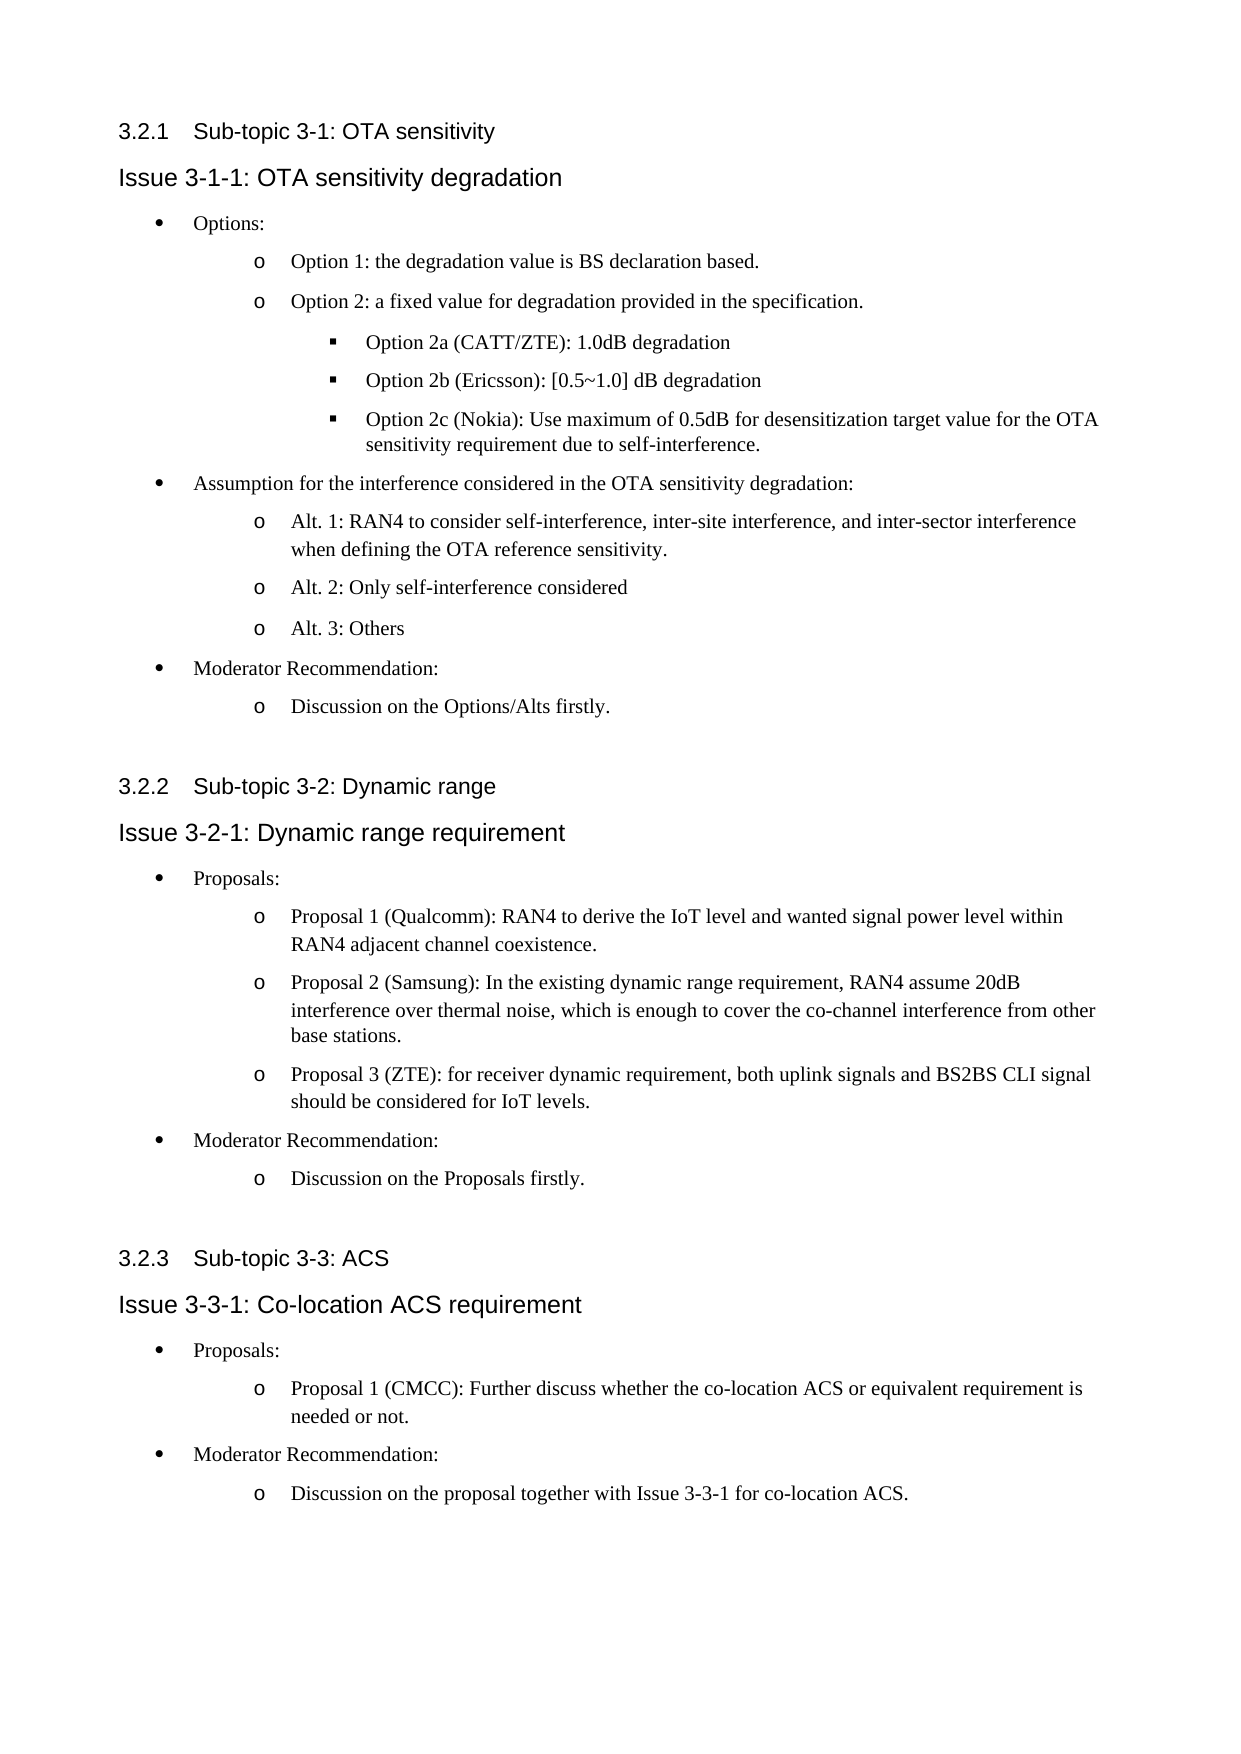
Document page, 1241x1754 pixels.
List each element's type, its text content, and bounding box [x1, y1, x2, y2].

list Option 2b (Ericsson): [0.5~1.0] dB degradation [328, 368, 1122, 392]
list Assumption for the interference considered in the OTA sensitivity degradation: [156, 471, 1122, 495]
list Option 2a (CATT/ZTE): 1.0dB degradation [328, 329, 1122, 354]
list Option 1: the degradation value is BS declaration based. [253, 249, 1122, 275]
list Moderator Recommendation: [156, 656, 1122, 680]
list Alt. 2: Only self-interference considered [253, 575, 1122, 601]
list Proposals: [156, 1338, 1122, 1362]
list Discussion on the Options/Alts firstly. [253, 694, 1122, 720]
subtitle Issue 3-1-1: OTA sensitivity degradation [118, 163, 1122, 192]
list Alt. 3: Others [253, 616, 1122, 641]
list Option 2: a fixed value for degradation provided in the specification. [253, 289, 1122, 315]
list Discussion on the Proposals firstly. [253, 1166, 1122, 1192]
list Option 2c (Nokia): Use maximum of 0.5dB for desensitization target value for the OTA sensitivity requirement due to self-interference. [328, 406, 1122, 456]
list Proposal 3 (ZTE): for receiver dynamic requirement, both uplink signals and BS2BS CLI signal should be considered for IoT levels. [253, 1062, 1122, 1113]
list Proposals: [156, 865, 1122, 889]
subtitle Issue 3-2-1: Dynamic range requirement [118, 818, 1122, 847]
subtitle Sub-topic 3-2: Dynamic range [118, 773, 1122, 799]
list Proposal 1 (Qualcomm): RAN4 to derive the IoT level and wanted signal power level within RAN4 adjacent channel coexistence. [253, 904, 1122, 956]
list Discussion on the proposal together with Issue 3-3-1 for co-location ACS. [253, 1481, 1122, 1506]
subtitle Issue 3-3-1: Co-location ACS requirement [118, 1290, 1122, 1319]
list Alt. 1: RAN4 to consider self-interference, inter-site interference, and inter-sector interference when defining the OTA reference sensitivity. [253, 509, 1122, 561]
list Options: [156, 211, 1122, 235]
subtitle Sub-topic 3-3: ACS [118, 1245, 1122, 1271]
list Moderator Recommendation: [156, 1442, 1122, 1466]
list Moderator Recommendation: [156, 1128, 1122, 1152]
subtitle Sub-topic 3-1: OTA sensitivity [118, 118, 1122, 144]
list Proposal 1 (CMCC): Further discuss whether the co-location ACS or equivalent requirement is needed or not. [253, 1376, 1122, 1428]
list Proposal 2 (Samsung): In the existing dynamic range requirement, RAN4 assume 20dB interference over thermal noise, which is enough to cover the co-channel interference from other base stations. [253, 970, 1122, 1047]
